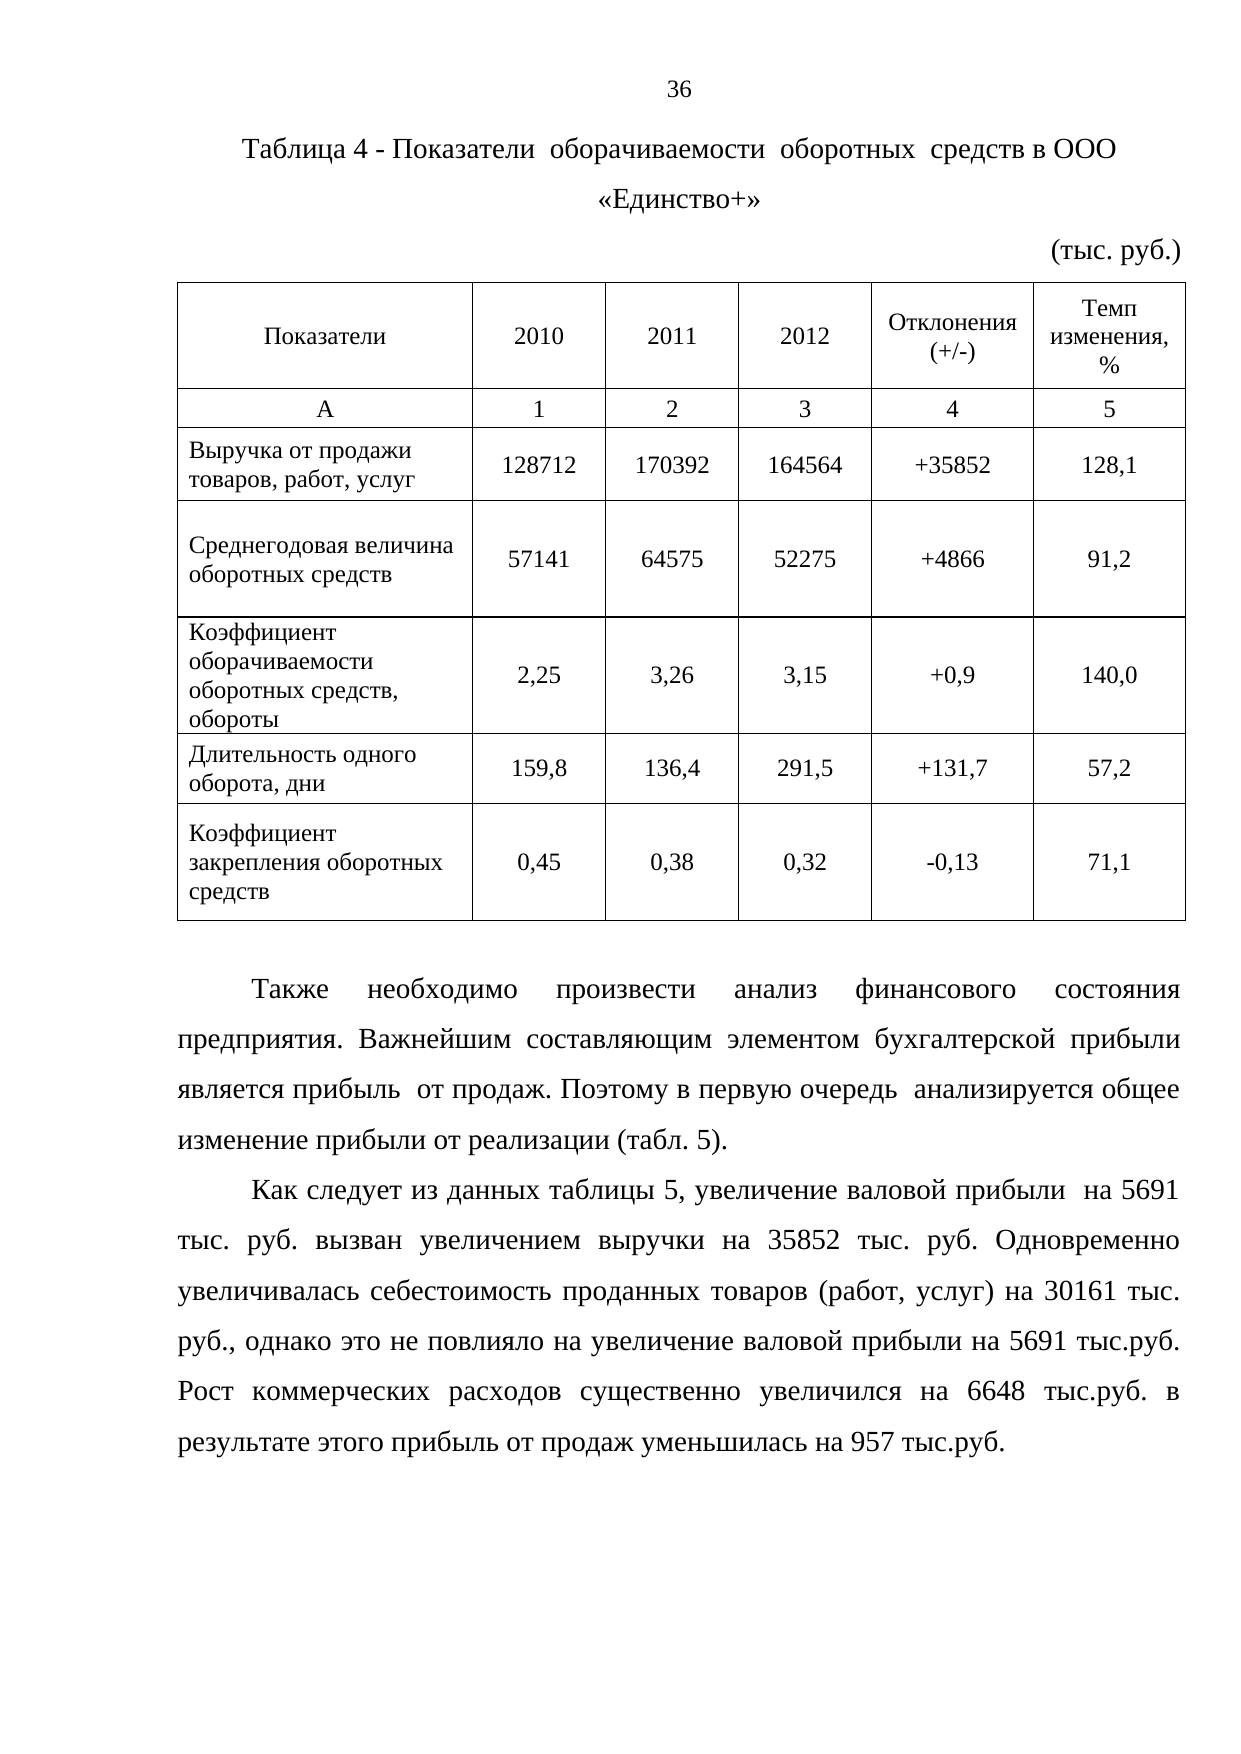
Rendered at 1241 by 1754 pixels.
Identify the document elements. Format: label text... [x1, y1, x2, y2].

table_cell 1 [473, 389, 605, 427]
table_cell 3,26 [606, 618, 738, 732]
table_cell +35852 [872, 428, 1033, 500]
table_header 2012 [739, 283, 871, 388]
table_cell 52275 [739, 501, 871, 616]
table_cell 170392 [606, 428, 738, 500]
table_cell Среднегодовая величина оборотных средств [178, 501, 472, 616]
text Как следует из данных таблицы 5, увеличение валовой прибыли на 5691 тыс. руб. вызван увеличением выручки на 35852 тыс. руб. Одновременно увеличивалась себестоимость проданных товаров (работ, услуг) на 30161 тыс. руб., однако это не повлияло на увеличение валовой прибыли на 5691 тыс.руб. Рост коммерческих расходов существенно увеличился на 6648 тыс.руб. в результате этого прибыль от продаж уменьшилась на 957 тыс.руб. [177, 1172, 1181, 1457]
table_cell 4 [872, 389, 1033, 427]
table_header 2010 [473, 283, 605, 388]
table_cell 128,1 [1034, 428, 1185, 500]
table_cell 0,32 [739, 804, 871, 919]
table_cell +4866 [872, 501, 1033, 616]
table_cell 64575 [606, 501, 738, 616]
table_cell 71,1 [1034, 804, 1185, 919]
table_cell 136,4 [606, 734, 738, 802]
table_cell 291,5 [739, 734, 871, 802]
table_cell 91,2 [1034, 501, 1185, 616]
table_header Темп изменения, % [1034, 283, 1185, 388]
text Таблица 4 - Показатели оборачиваемости оборотных средств в ООО «Единство+» [177, 131, 1181, 215]
table_cell 140,0 [1034, 618, 1185, 732]
table_header 2011 [606, 283, 738, 388]
table_header Показатели [178, 283, 472, 388]
table_cell 2,25 [473, 618, 605, 732]
table_cell 0,45 [473, 804, 605, 919]
table_cell А [178, 389, 472, 427]
table_cell 57141 [473, 501, 605, 616]
text Также необходимо произвести анализ финансового состояния предприятия. Важнейшим составляющим элементом бухгалтерской прибыли является прибыль от продаж. Поэтому в первую очередь анализируется общее изменение прибыли от реализации (табл. 5). [177, 971, 1181, 1155]
table_cell Длительность одного оборота, дни [178, 734, 472, 802]
table_cell 128712 [473, 428, 605, 500]
table_cell -0,13 [872, 804, 1033, 919]
text (тыс. руб.) [177, 232, 1181, 266]
table_cell Выручка от продажи товаров, работ, услуг [178, 428, 472, 500]
table_cell 57,2 [1034, 734, 1185, 802]
table_cell 164564 [739, 428, 871, 500]
table_cell 5 [1034, 389, 1185, 427]
table_cell +0,9 [872, 618, 1033, 732]
table_cell 0,38 [606, 804, 738, 919]
table_cell 3,15 [739, 618, 871, 732]
table_cell Коэффициент оборачиваемости оборотных средств, обороты [178, 618, 472, 732]
table_cell Коэффициент закрепления оборотных средств [178, 804, 472, 919]
table_cell 3 [739, 389, 871, 427]
table_cell 2 [606, 389, 738, 427]
table_cell 159,8 [473, 734, 605, 802]
table_cell +131,7 [872, 734, 1033, 802]
table_header Отклонения (+/-) [872, 283, 1033, 388]
